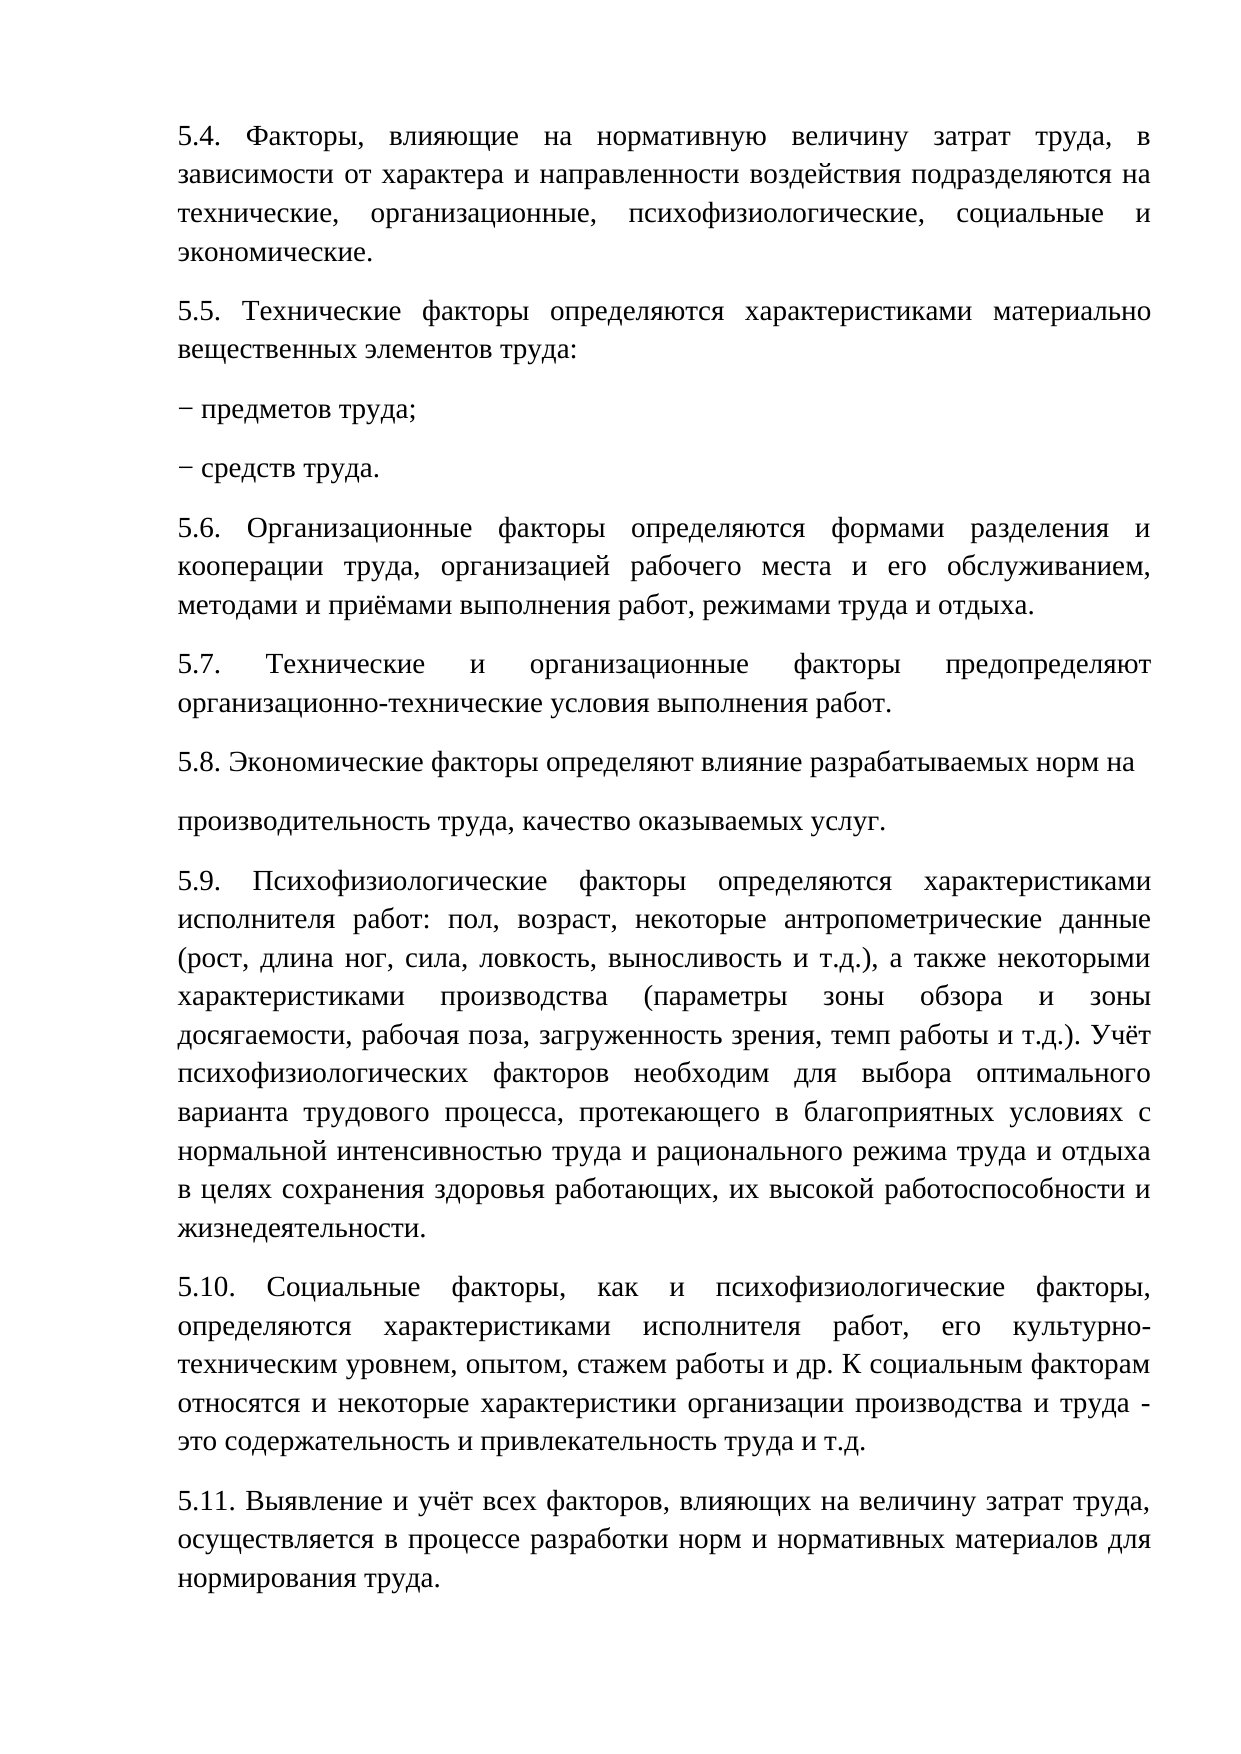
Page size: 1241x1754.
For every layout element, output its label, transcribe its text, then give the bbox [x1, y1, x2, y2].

text − средств труда. [177, 450, 1152, 484]
text 5.5. Технические факторы определяются характеристиками материально вещественных элементов труда: [177, 293, 1152, 365]
text 5.10. Социальные факторы, как и психофизиологические факторы, определяются характеристиками исполнителя работ, его культурно-техническим уровнем, опытом, стажем работы и др. К социальным факторам относятся и некоторые характеристики организации производства и труда - это содержательность и привлекательность труда и т.д. [177, 1269, 1152, 1457]
text 5.8. Экономические факторы определяют влияние разрабатываемых норм на [177, 744, 1152, 778]
text производительность труда, качество оказываемых услуг. [177, 803, 1152, 837]
text 5.4. Факторы, влияющие на нормативную величину затрат труда, в зависимости от характера и направленности воздействия подразделяются на технические, организационные, психофизиологические, социальные и экономические. [177, 118, 1152, 267]
text 5.11. Выявление и учёт всех факторов, влияющих на величину затрат труда, осуществляется в процессе разработки норм и нормативных материалов для нормирования труда. [177, 1483, 1152, 1593]
text 5.7. Технические и организационные факторы предопределяют организационно-технические условия выполнения работ. [177, 646, 1152, 718]
text 5.6. Организационные факторы определяются формами разделения и кооперации труда, организацией рабочего места и его обслуживанием, методами и приёмами выполнения работ, режимами труда и отдыха. [177, 510, 1152, 620]
text − предметов труда; [177, 391, 1152, 424]
text 5.9. Психофизиологические факторы определяются характеристиками исполнителя работ: пол, возраст, некоторые антропометрические данные (рост, длина ног, сила, ловкость, выносливость и т.д.), а также некоторыми характеристиками производства (параметры зоны обзора и зоны досягаемости, рабочая поза, загруженность зрения, темп работы и т.д.). Учёт психофизиологических факторов необходим для выбора оптимального варианта трудового процесса, протекающего в благоприятных условиях с нормальной интенсивностью труда и рационального режима труда и отдыха в целях сохранения здоровья работающих, их высокой работоспособности и жизнедеятельности. [177, 863, 1152, 1243]
